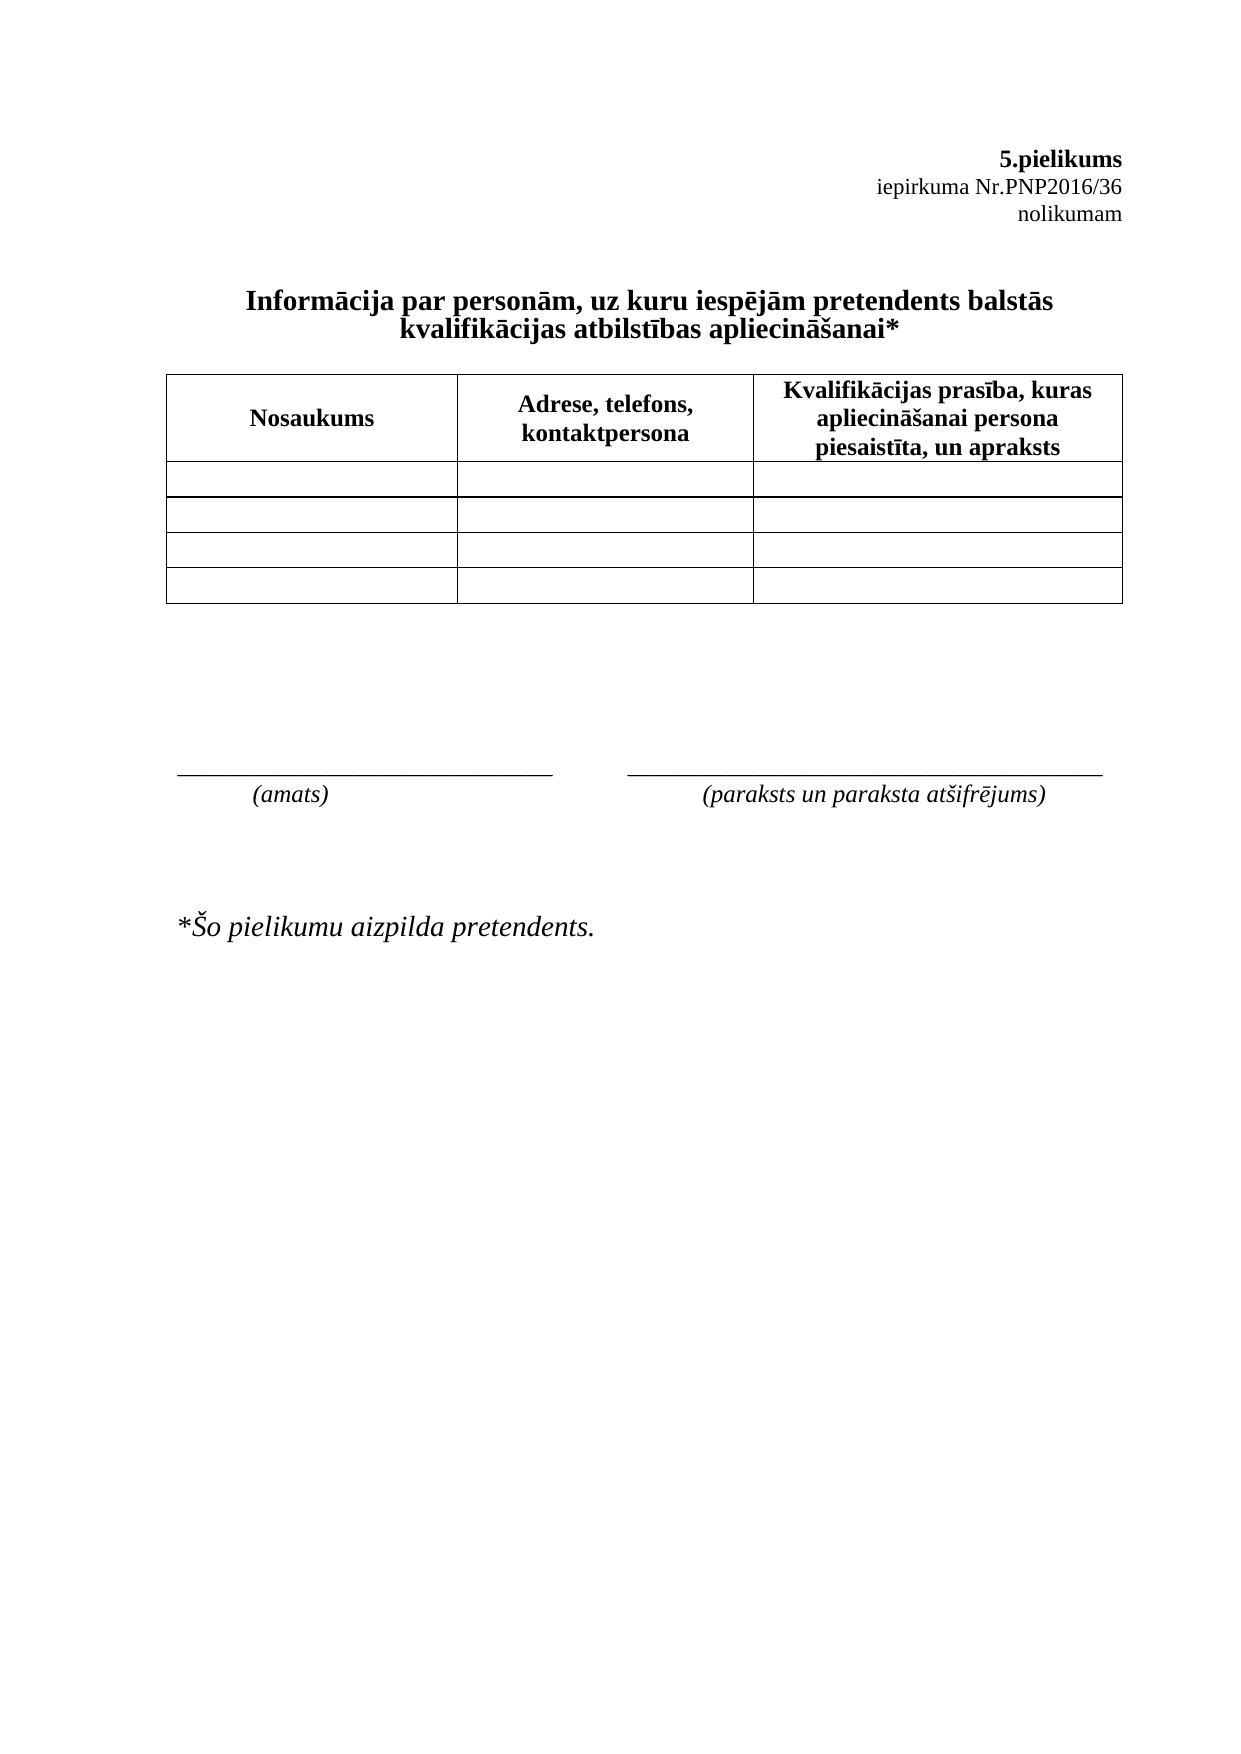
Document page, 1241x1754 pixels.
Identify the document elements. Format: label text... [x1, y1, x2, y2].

text 5.pielikums [177, 144, 1122, 173]
table_cell [754, 462, 1122, 496]
table_header Adrese, telefons, kontaktpersona [458, 375, 753, 461]
table_cell [458, 533, 753, 567]
text *Šo pielikumu aizpilda pretendents. [177, 909, 1122, 942]
table_cell [754, 568, 1122, 603]
text (amats) (paraksts un paraksta atšifrējums) [177, 779, 1122, 808]
table_cell [167, 533, 457, 567]
table_cell [458, 568, 753, 603]
table_cell [754, 498, 1122, 532]
table_cell [167, 462, 457, 496]
text iepirkuma Nr.PNP2016/36 [177, 173, 1122, 199]
table_header Nosaukums [167, 375, 457, 461]
table_cell [167, 568, 457, 603]
table_cell [458, 462, 753, 496]
table_cell [458, 498, 753, 532]
text nolikumam [177, 199, 1122, 226]
table_cell [167, 498, 457, 532]
table_header Kvalifikācijas prasība, kuras apliecināšanai persona piesaistīta, un apraksts [754, 375, 1122, 461]
text Informācija par personām, uz kuru iespējām pretendents balstās kvalifikācijas atbilstības apliecināšanai* [177, 288, 1122, 344]
text ______________________________ ______________________________________ [177, 750, 1122, 779]
table_cell [754, 533, 1122, 567]
